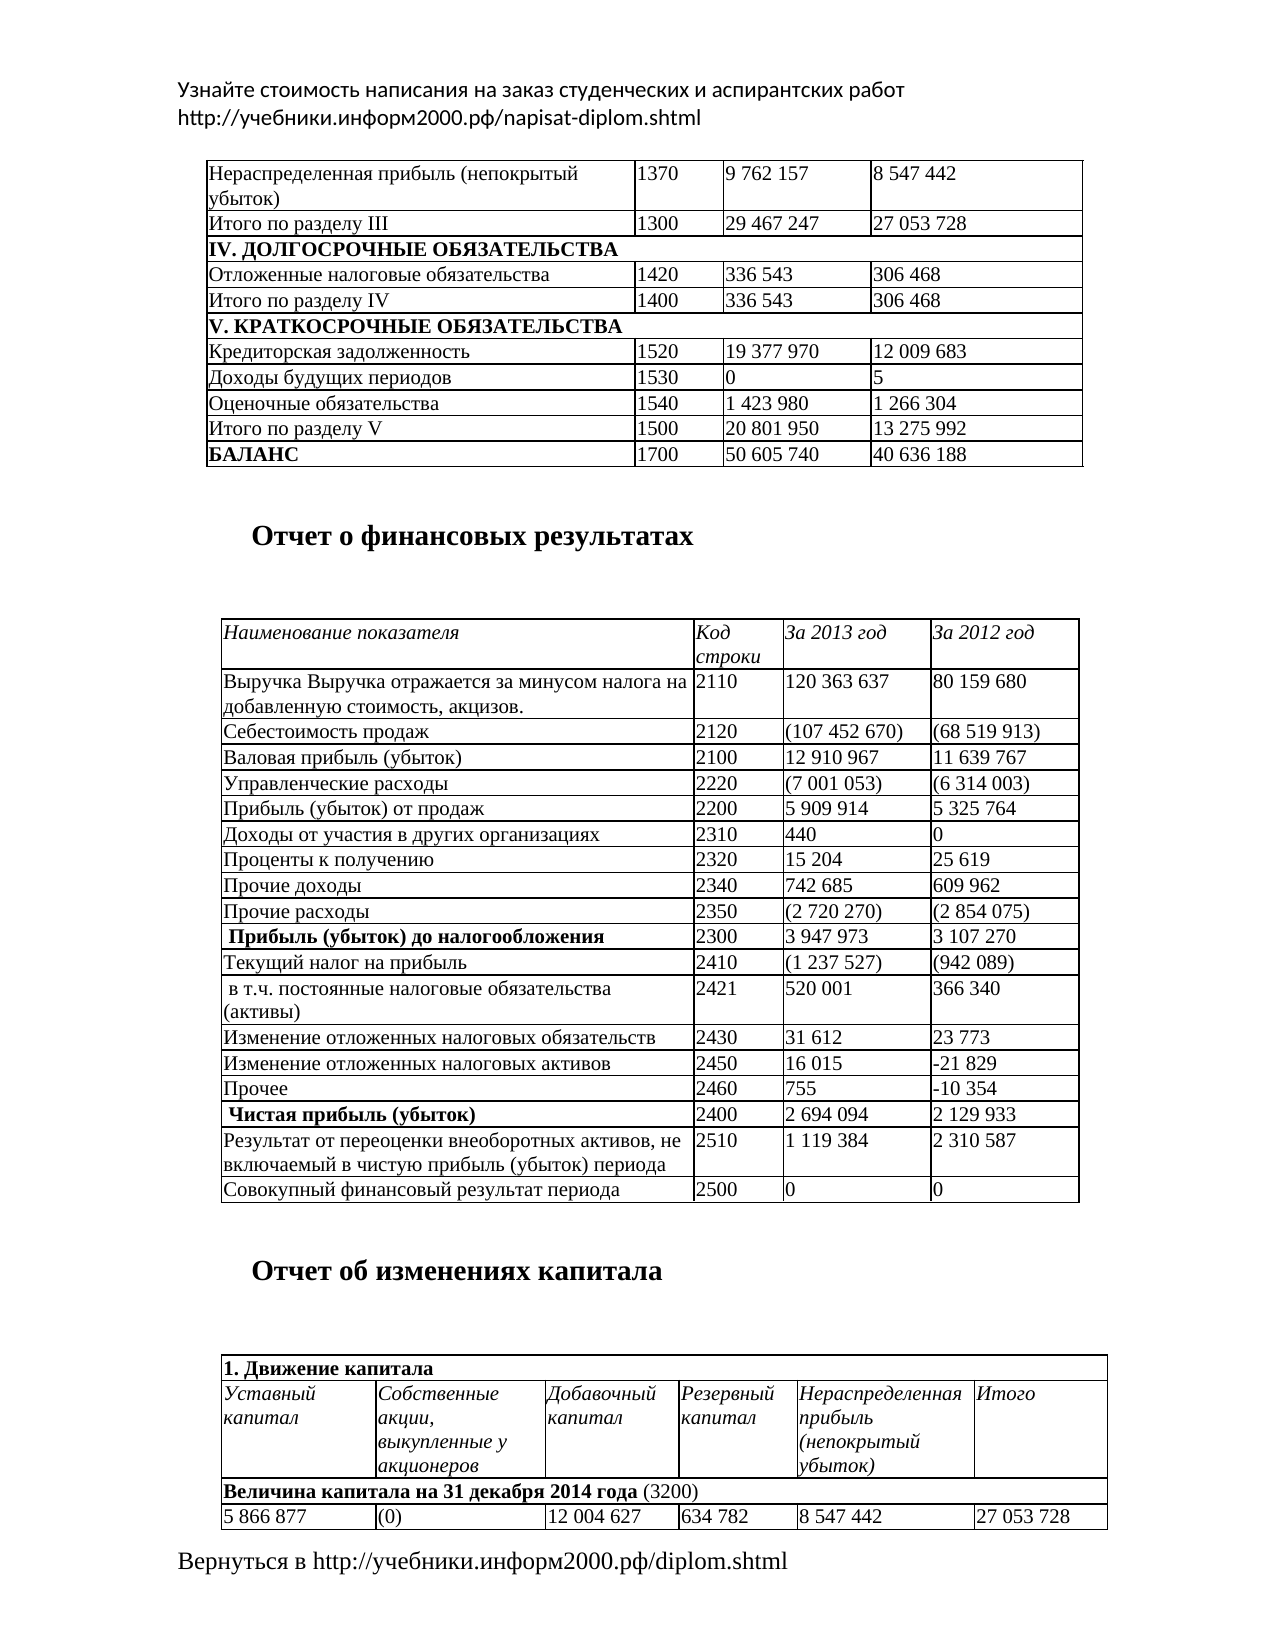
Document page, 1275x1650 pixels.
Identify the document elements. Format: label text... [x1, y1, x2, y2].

table_cell Изменение отложенных налоговых обязательств [222, 1025, 693, 1049]
table_cell 3 947 973 [784, 924, 930, 948]
table_cell 755 [784, 1076, 930, 1100]
table_cell 2350 [695, 899, 783, 923]
table_cell 2510 [695, 1128, 783, 1176]
table_cell 609 962 [932, 873, 1078, 897]
table_cell 1370 [636, 161, 723, 209]
table_cell (6 314 003) [932, 771, 1078, 794]
table_cell 306 468 [872, 288, 1082, 312]
table_cell Итого по разделу V [208, 416, 634, 440]
table_cell Доходы будущих периодов [208, 365, 634, 389]
table_cell IV. ДОЛГОСРОЧНЫЕ ОБЯЗАТЕЛЬСТВА [208, 237, 1082, 261]
table_cell Чистая прибыль (убыток) [222, 1102, 693, 1126]
table_cell Итого [975, 1381, 1107, 1477]
table_cell 2310 [695, 822, 783, 846]
table_cell Оценочные обязательства [208, 391, 634, 414]
table_cell Результат от переоценки внеоборотных активов, не включаемый в чистую прибыль (убыток) периода [222, 1128, 693, 1176]
table_cell 12 009 683 [872, 339, 1082, 363]
table_cell Собственные акции, выкупленные у акционеров [377, 1381, 545, 1477]
table_cell Прочее [222, 1076, 693, 1100]
table_cell Выручка Выручка отражается за минусом налога на добавленную стоимость, акцизов. [222, 670, 693, 718]
table_cell 29 467 247 [724, 211, 870, 235]
table_cell Изменение отложенных налоговых активов [222, 1051, 693, 1075]
table_cell Уставный капитал [222, 1381, 375, 1477]
table_header За 2012 год [932, 620, 1078, 668]
table_cell (1 237 527) [784, 950, 930, 974]
table_cell 1520 [636, 339, 723, 363]
table_cell Величина капитала на 31 декабря 2014 года (3200) [222, 1479, 1107, 1503]
table_cell 3 107 270 [932, 924, 1078, 948]
table_cell 2460 [695, 1076, 783, 1100]
table_cell 1300 [636, 211, 723, 235]
table_header 1. Движение капитала [222, 1356, 1107, 1379]
table_cell 2110 [695, 670, 783, 718]
table_cell (7 001 053) [784, 771, 930, 794]
table_cell 1500 [636, 416, 723, 440]
table_cell 15 204 [784, 847, 930, 871]
table_cell Нераспределенная прибыль (непокрытый убыток) [208, 161, 634, 209]
table_cell 25 619 [932, 847, 1078, 871]
table_cell 1 423 980 [724, 391, 870, 414]
table_cell 27 053 728 [975, 1505, 1107, 1528]
table_cell 50 605 740 [724, 442, 870, 466]
table_cell БАЛАНС [208, 442, 634, 466]
table_cell Себестоимость продаж [222, 719, 693, 743]
table_cell 5 909 914 [784, 796, 930, 820]
table_cell 2200 [695, 796, 783, 820]
table_cell 634 782 [680, 1505, 797, 1528]
table_cell 5 [872, 365, 1082, 389]
table_cell Управленческие расходы [222, 771, 693, 794]
table_cell (107 452 670) [784, 719, 930, 743]
table_cell 80 159 680 [932, 670, 1078, 718]
text Отчет об изменениях капитала [177, 1253, 1186, 1287]
table_cell 5 325 764 [932, 796, 1078, 820]
table_cell 2 129 933 [932, 1102, 1078, 1126]
table_cell 2220 [695, 771, 783, 794]
table_cell 20 801 950 [724, 416, 870, 440]
table_cell 2410 [695, 950, 783, 974]
table_cell -10 354 [932, 1076, 1078, 1100]
table_cell 0 [724, 365, 870, 389]
table_cell 440 [784, 822, 930, 846]
table_cell 120 363 637 [784, 670, 930, 718]
table_cell Нераспределенная прибыль (непокрытый убыток) [798, 1381, 974, 1477]
table_cell V. КРАТКОСРОЧНЫЕ ОБЯЗАТЕЛЬСТВА [208, 314, 1082, 338]
table_cell Валовая прибыль (убыток) [222, 745, 693, 769]
table_cell (0) [377, 1505, 545, 1528]
table_cell 742 685 [784, 873, 930, 897]
table_cell 11 639 767 [932, 745, 1078, 769]
table_cell 1700 [636, 442, 723, 466]
table_cell 2300 [695, 924, 783, 948]
table_cell Прочие доходы [222, 873, 693, 897]
table_cell 336 543 [724, 262, 870, 286]
table_cell Прибыль (убыток) от продаж [222, 796, 693, 820]
table_cell Доходы от участия в других организациях [222, 822, 693, 846]
table_cell 8 547 442 [872, 161, 1082, 209]
table_header Код строки [695, 620, 783, 668]
table_cell (2 720 270) [784, 899, 930, 923]
table_cell Прочие расходы [222, 899, 693, 923]
table_cell 0 [932, 822, 1078, 846]
table_cell 2430 [695, 1025, 783, 1049]
table_cell (942 089) [932, 950, 1078, 974]
table_cell 23 773 [932, 1025, 1078, 1049]
table_cell 1530 [636, 365, 723, 389]
table_cell 13 275 992 [872, 416, 1082, 440]
table_cell 0 [784, 1177, 930, 1201]
table_header За 2013 год [784, 620, 930, 668]
table_cell 2320 [695, 847, 783, 871]
table_cell 2100 [695, 745, 783, 769]
table_cell 2500 [695, 1177, 783, 1201]
table_cell 366 340 [932, 976, 1078, 1023]
table_cell 40 636 188 [872, 442, 1082, 466]
text Отчет о финансовых результатах [177, 518, 1186, 551]
table_cell в т.ч. постоянные налоговые обязательства (активы) [222, 976, 693, 1023]
table_cell 306 468 [872, 262, 1082, 286]
table_cell 2120 [695, 719, 783, 743]
table_cell Итого по разделу III [208, 211, 634, 235]
table_cell Прибыль (убыток) до налогообложения [222, 924, 693, 948]
table_cell Текущий налог на прибыль [222, 950, 693, 974]
table_cell 2400 [695, 1102, 783, 1126]
table_cell 12 910 967 [784, 745, 930, 769]
table_cell Итого по разделу IV [208, 288, 634, 312]
table_cell 5 866 877 [222, 1505, 375, 1528]
table_cell 0 [932, 1177, 1078, 1201]
table_cell Отложенные налоговые обязательства [208, 262, 634, 286]
table_cell 27 053 728 [872, 211, 1082, 235]
table_cell 16 015 [784, 1051, 930, 1075]
table_cell 1540 [636, 391, 723, 414]
table_cell (68 519 913) [932, 719, 1078, 743]
table_cell 2450 [695, 1051, 783, 1075]
table_cell 1400 [636, 288, 723, 312]
table_cell -21 829 [932, 1051, 1078, 1075]
table_cell 2 694 094 [784, 1102, 930, 1126]
table_cell Добавочный капитал [546, 1381, 678, 1477]
table_cell 520 001 [784, 976, 930, 1023]
table_cell 336 543 [724, 288, 870, 312]
table_cell 1 266 304 [872, 391, 1082, 414]
table_cell Совокупный финансовый результат периода [222, 1177, 693, 1201]
table_cell 2 310 587 [932, 1128, 1078, 1176]
table_header Наименование показателя [222, 620, 693, 668]
table_cell 19 377 970 [724, 339, 870, 363]
table_cell 1 119 384 [784, 1128, 930, 1176]
table_cell 2421 [695, 976, 783, 1023]
table_cell 1420 [636, 262, 723, 286]
table_cell Проценты к получению [222, 847, 693, 871]
table_cell 12 004 627 [546, 1505, 678, 1528]
table_cell 8 547 442 [798, 1505, 974, 1528]
table_cell Резервный капитал [680, 1381, 797, 1477]
table_cell 31 612 [784, 1025, 930, 1049]
table_cell 2340 [695, 873, 783, 897]
table_cell 9 762 157 [724, 161, 870, 209]
table_cell (2 854 075) [932, 899, 1078, 923]
table_cell Кредиторская задолженность [208, 339, 634, 363]
